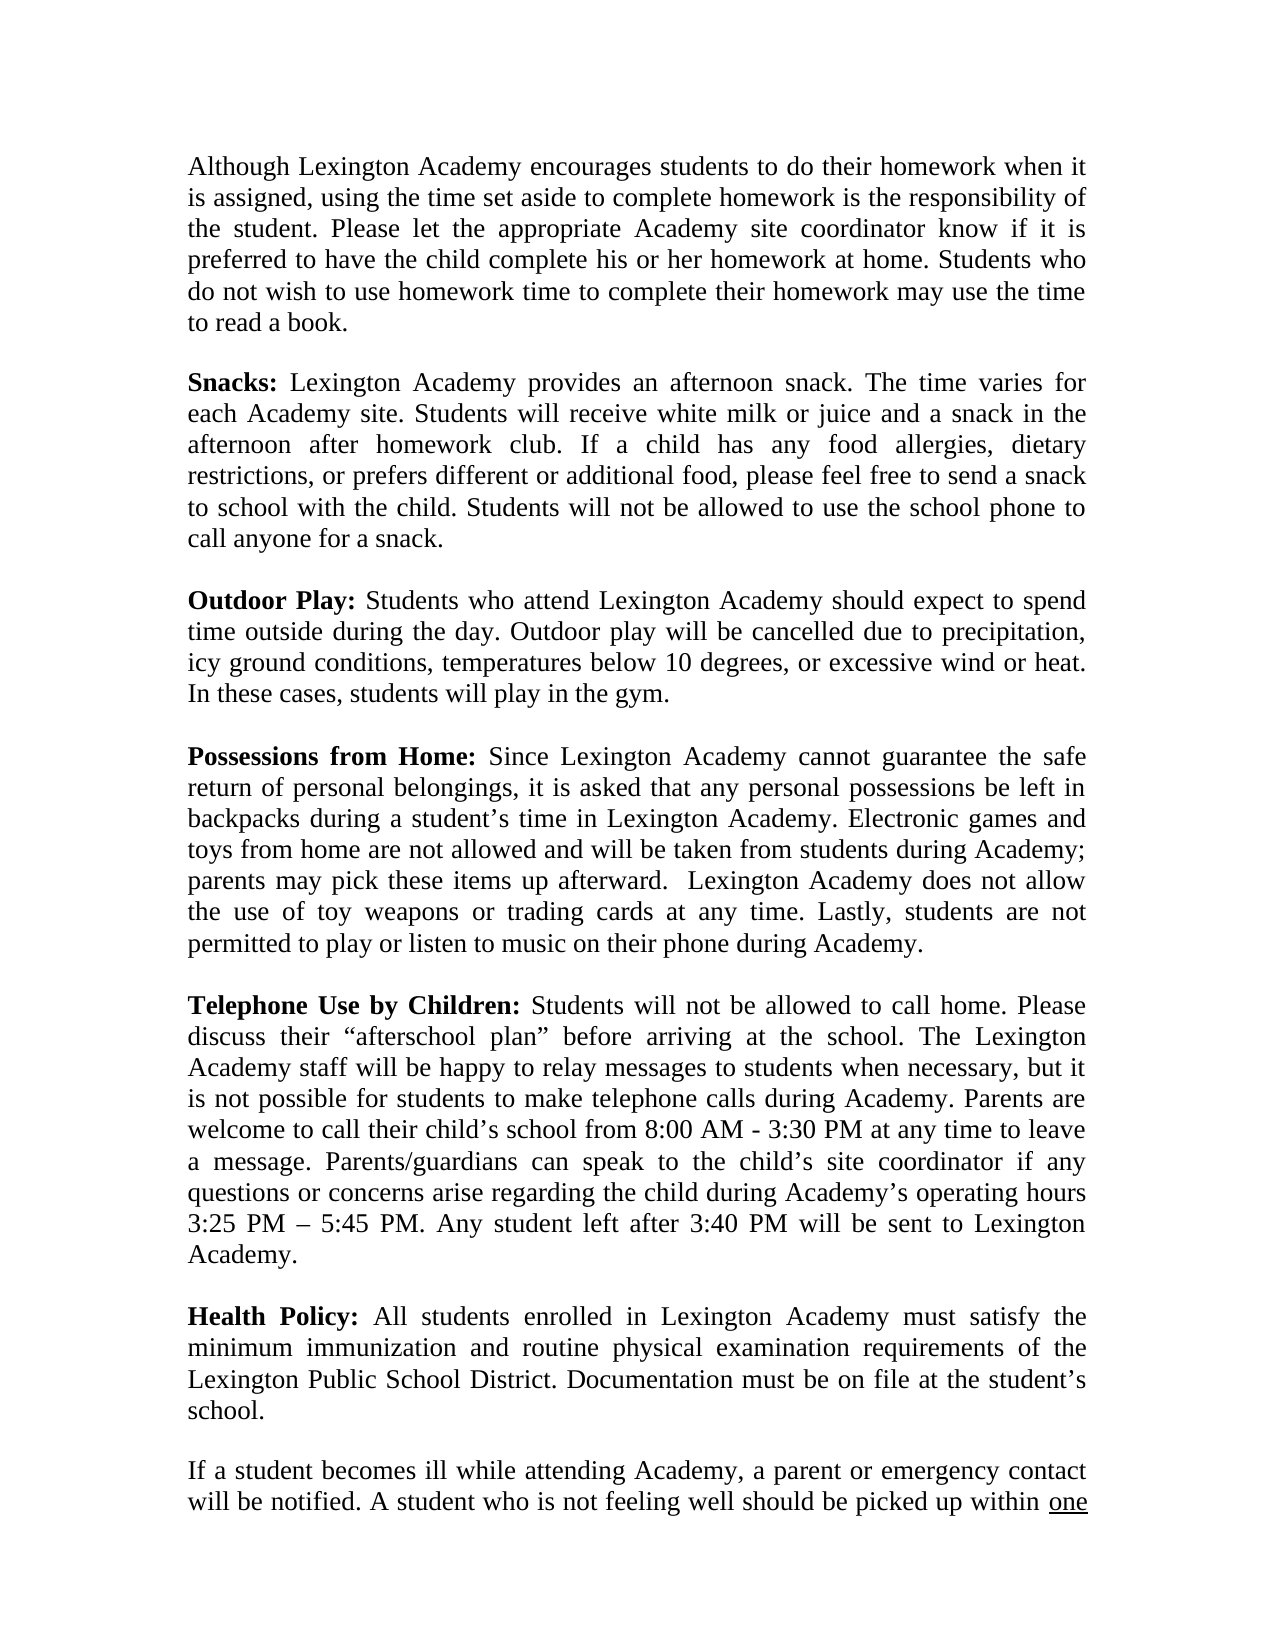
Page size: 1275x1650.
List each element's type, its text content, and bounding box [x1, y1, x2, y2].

text Snacks: Lexington Academy provides an afternoon snack. The time varies for each Academy site. Students will receive white milk or juice and a snack in the afternoon after homework club. If a child has any food allergies, dietary restrictions, or prefers different or additional food, please feel free to send a snack to school with the child. Students will not be allowed to use the school phone to call anyone for a snack. [187, 366, 1087, 553]
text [187, 1454, 1087, 1516]
text Telephone Use by Children: Students will not be allowed to call home. Please discuss their “afterschool plan” before arriving at the school. The Lexington Academy staff will be happy to relay messages to students when necessary, but it is not possible for students to make telephone calls during Academy. Parents are welcome to call their child’s school from 8:00 AM - 3:30 PM at any time to leave a message. Parents/guardians can speak to the child’s site coordinator if any questions or concerns arise regarding the child during Academy’s operating hours 3:25 PM – 5:45 PM. Any student left after 3:40 PM will be sent to Lexington Academy. [187, 989, 1087, 1269]
text Health Policy: All students enrolled in Lexington Academy must satisfy the minimum immunization and routine physical examination requirements of the Lexington Public School District. Documentation must be on file at the student’s school. [187, 1300, 1087, 1425]
text Possessions from Home: Since Lexington Academy cannot guarantee the safe return of personal belongings, it is asked that any personal possessions be left in backpacks during a student’s time in Lexington Academy. Electronic games and toys from home are not allowed and will be taken from students during Academy; parents may pick these items up afterward. Lexington Academy does not allow the use of toy weapons or trading cards at any time. Lastly, students are not permitted to play or listen to music on their phone during Academy. [187, 740, 1087, 958]
text Although Lexington Academy encourages students to do their homework when it is assigned, using the time set aside to complete homework is the responsibility of the student. Please let the appropriate Academy site coordinator know if it is preferred to have the child complete his or her homework at home. Students who do not wish to use homework time to complete their homework may use the time to read a book. [187, 150, 1087, 337]
text Outdoor Play: Students who attend Lexington Academy should expect to spend time outside during the day. Outdoor play will be cancelled due to precipitation, icy ground conditions, temperatures below 10 degrees, or excessive wind or heat. In these cases, students will play in the gym. [187, 584, 1087, 709]
